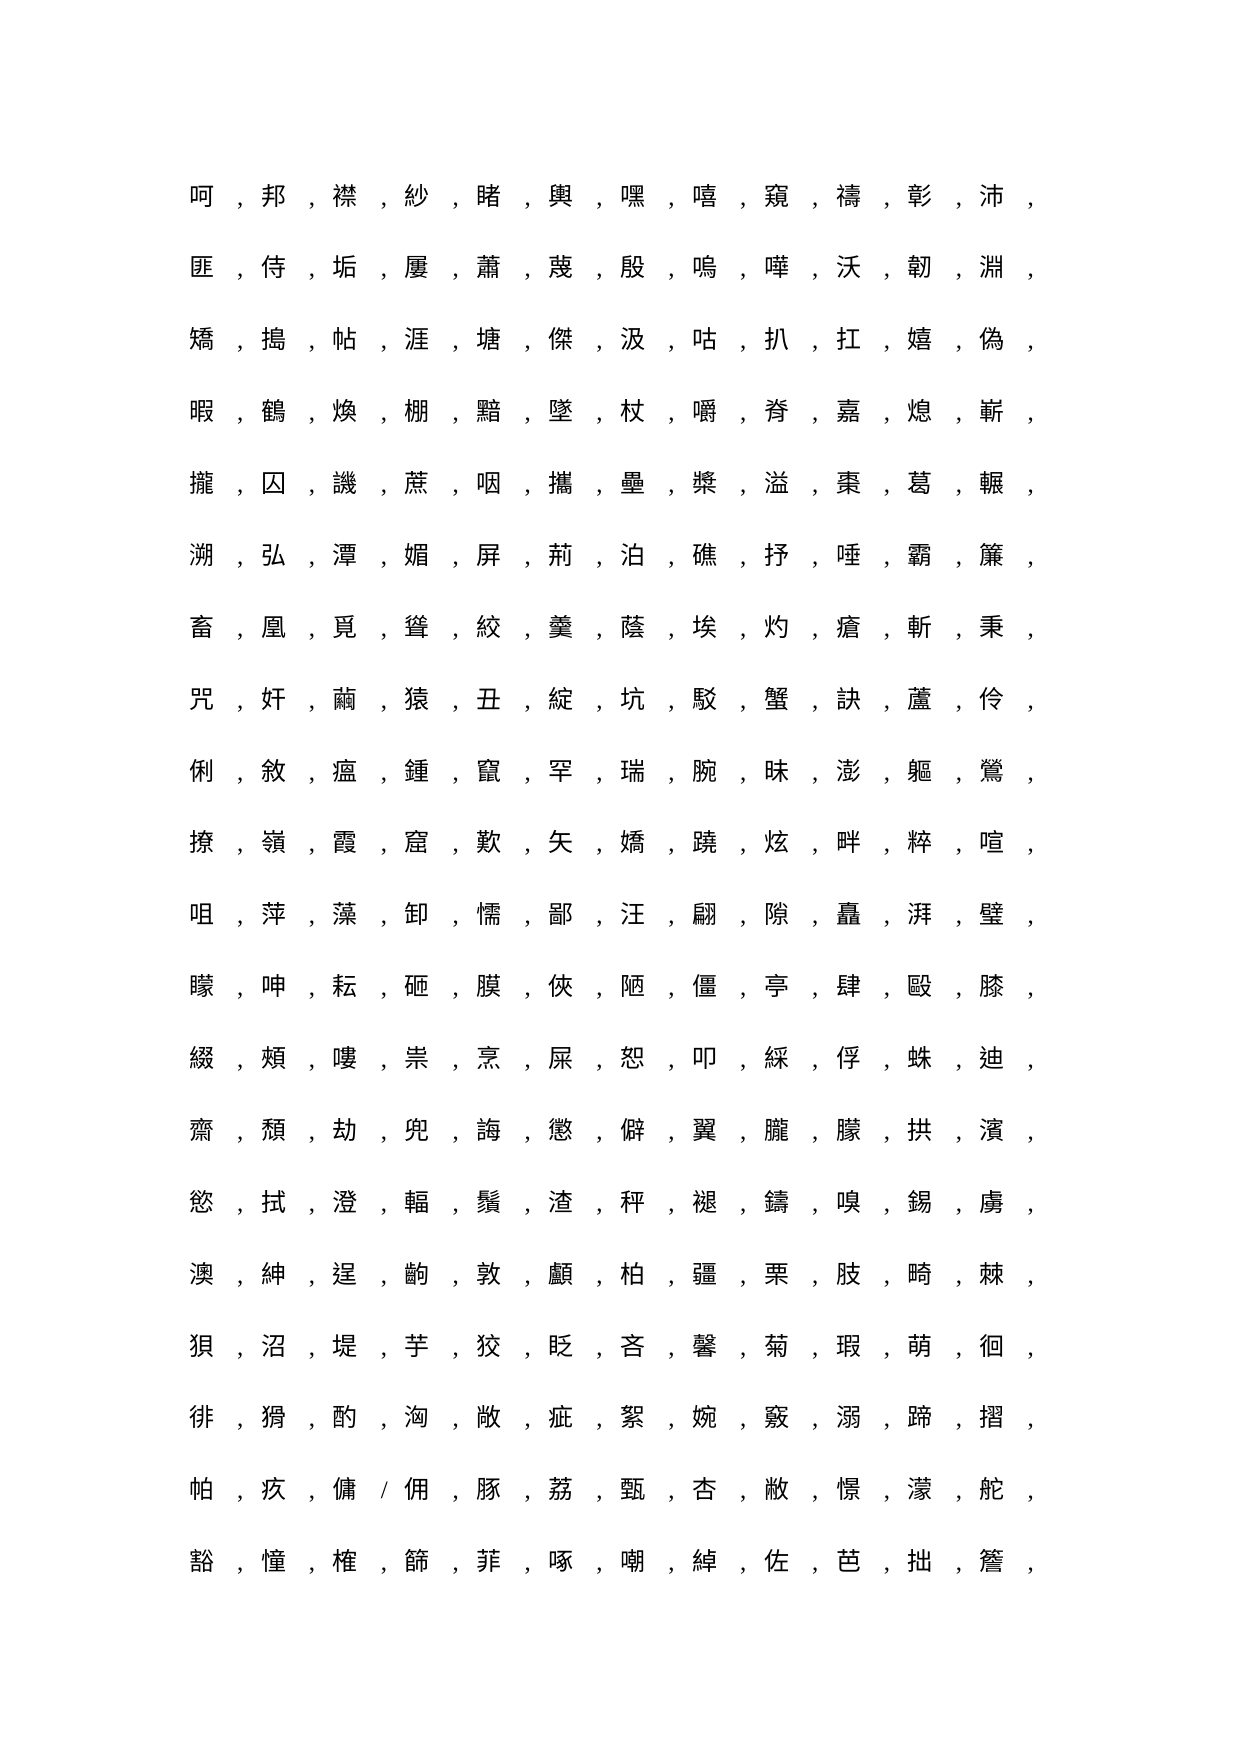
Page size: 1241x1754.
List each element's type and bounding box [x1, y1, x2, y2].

text [189, 158, 1051, 1596]
